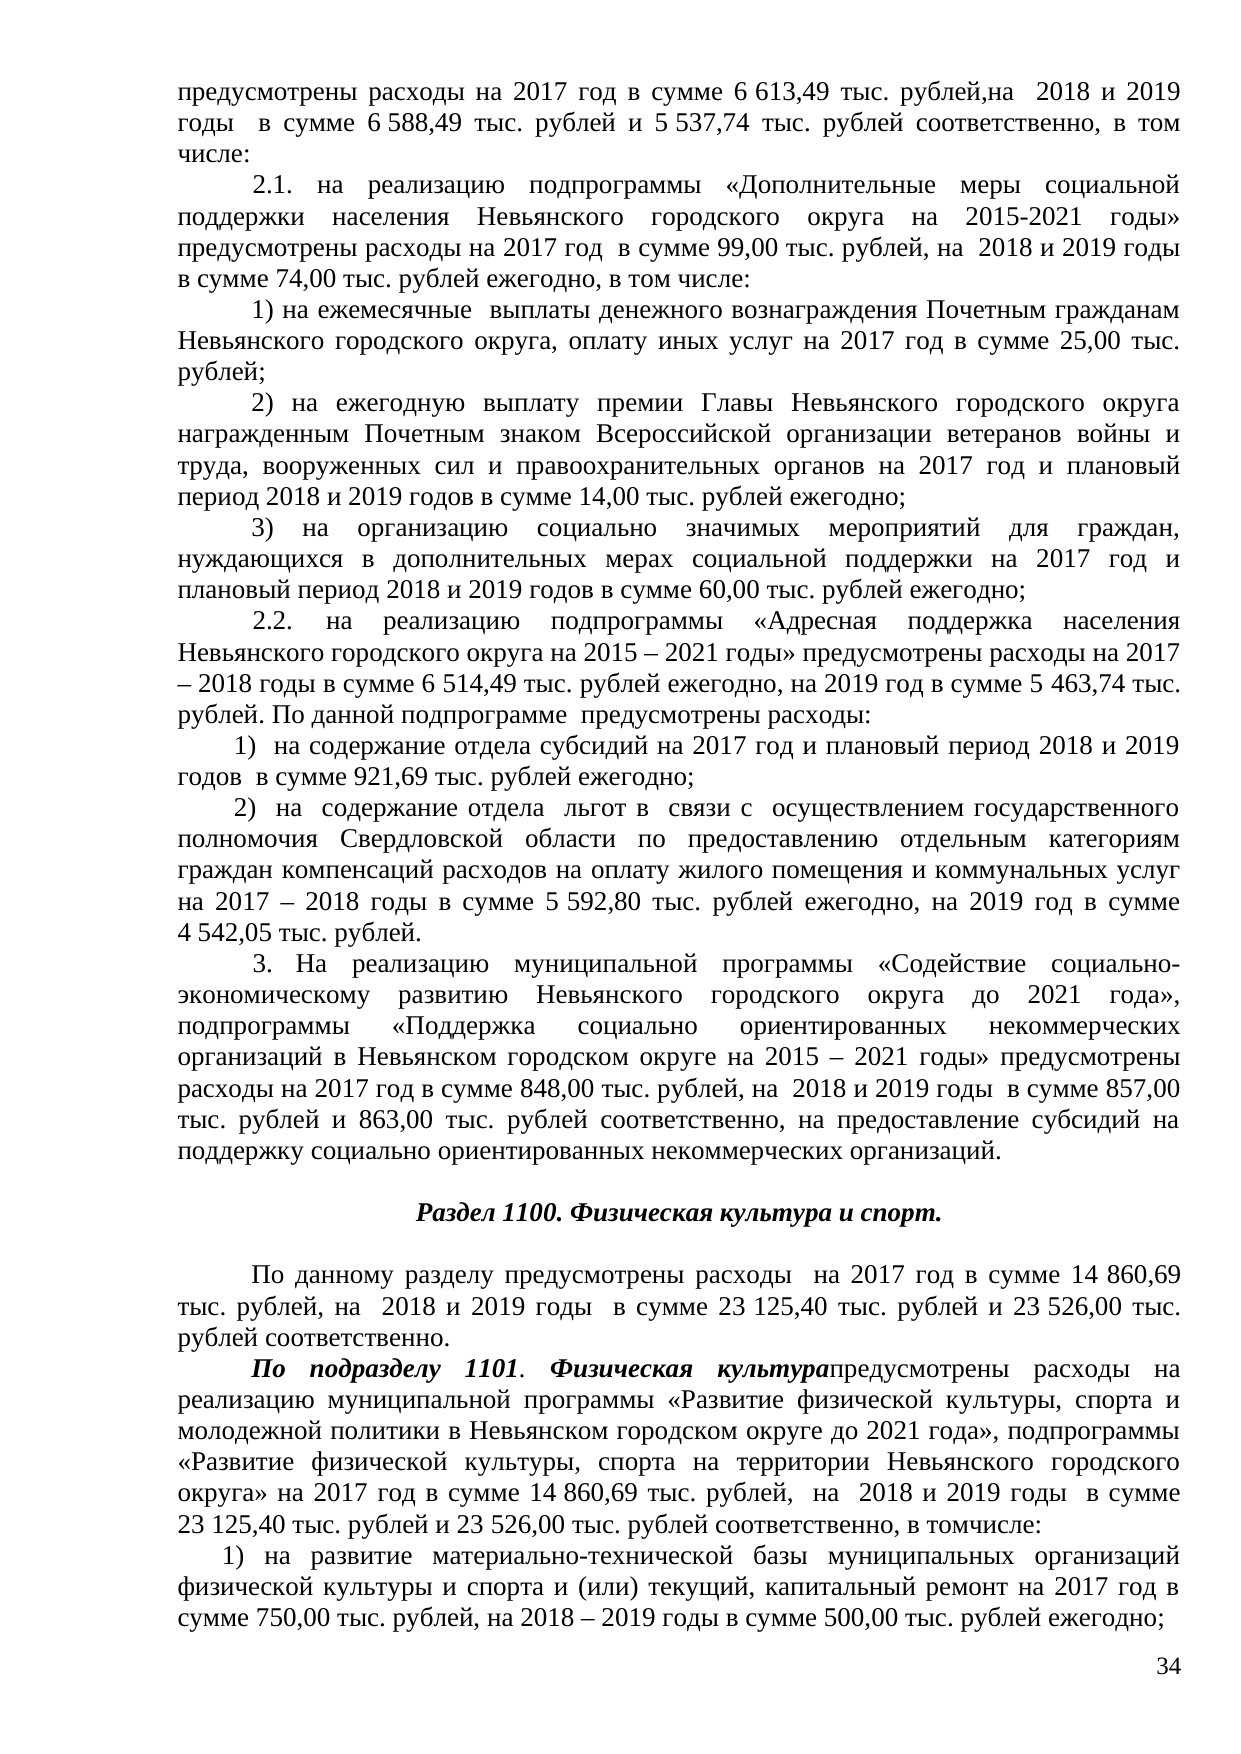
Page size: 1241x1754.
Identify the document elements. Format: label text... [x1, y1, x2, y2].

text 3) на организацию социально значимых мероприятий для граждан, нуждающихся в дополнительных мерах социальной поддержки на 2017 год и плановый период 2018 и 2019 годов в сумме 60,00 тыс. рублей ежегодно; [177, 511, 1181, 604]
list На реализацию муниципальной программы «Содействие социально-экономическому развитию Невьянского городского округа до 2021 года», подпрограммы «Поддержка социально ориентированных некоммерческих организаций в Невьянском городском округе на 2015 – 2021 годы» предусмотрены расходы на 2017 год в сумме 848,00 тыс. рублей, на 2018 и 2019 годы в сумме 857,00 тыс. рублей и 863,00 тыс. рублей соответственно, на предоставление субсидий на поддержку социально ориентированных некоммерческих организаций. [177, 947, 1181, 1165]
text 1) на развитие материально-технической базы муниципальных организаций физической культуры и спорта и (или) текущий, капитальный ремонт на 2017 год в сумме 750,00 тыс. рублей, на 2018 – 2019 годы в сумме 500,00 тыс. рублей ежегодно; [177, 1539, 1181, 1632]
text 2.1. на реализацию подпрограммы «Дополнительные меры социальной поддержки населения Невьянского городского округа на 2015-2021 годы» предусмотрены расходы на 2017 год в сумме 99,00 тыс. рублей, на 2018 и 2019 годы в сумме 74,00 тыс. рублей ежегодно, в том числе: [177, 168, 1181, 293]
text 2) на содержание отдела льгот в связи с осуществлением государственного полномочия Свердловской области по предоставлению отдельным категориям граждан компенсаций расходов на оплату жилого помещения и коммунальных услуг на 2017 – 2018 годы в сумме 5 592,80 тыс. рублей ежегодно, на 2019 год в сумме 4 542,05 тыс. рублей. [177, 791, 1181, 947]
text 1) на содержание отдела субсидий на 2017 год и плановый период 2018 и 2019 годов в сумме 921,69 тыс. рублей ежегодно; [177, 729, 1181, 791]
text 1) на ежемесячные выплаты денежного вознаграждения Почетным гражданам Невьянского городского округа, оплату иных услуг на 2017 год в сумме 25,00 тыс. рублей; [177, 293, 1181, 386]
text Раздел 1100. Физическая культура и спорт. [177, 1196, 1181, 1227]
text По данному разделу предусмотрены расходы на 2017 год в сумме 14 860,69 тыс. рублей, на 2018 и 2019 годы в сумме 23 125,40 тыс. рублей и 23 526,00 тыс. рублей соответственно. [177, 1258, 1181, 1352]
text По подразделу 1101. Физическая культурапредусмотрены расходы на реализацию муниципальной программы «Развитие физической культуры, спорта и молодежной политики в Невьянском городском округе до 2021 года», подпрограммы «Развитие физической культуры, спорта на территории Невьянского городского округа» на 2017 год в сумме 14 860,69 тыс. рублей, на 2018 и 2019 годы в сумме 23 125,40 тыс. рублей и 23 526,00 тыс. рублей соответственно, в томчисле: [177, 1352, 1181, 1539]
text 2) на ежегодную выплату премии Главы Невьянского городского округа награжденным Почетным знаком Всероссийской организации ветеранов войны и труда, вооруженных сил и правоохранительных органов на 2017 год и плановый период 2018 и 2019 годов в сумме 14,00 тыс. рублей ежегодно; [177, 386, 1181, 511]
list на реализацию подпрограммы «Адресная поддержка населения Невьянского городского округа на 2015 – 2021 годы» предусмотрены расходы на 2017 – 2018 годы в сумме 6 514,49 тыс. рублей ежегодно, на 2019 год в сумме 5 463,74 тыс. рублей. По данной подпрограмме предусмотрены расходы: [177, 604, 1181, 729]
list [177, 75, 1181, 168]
